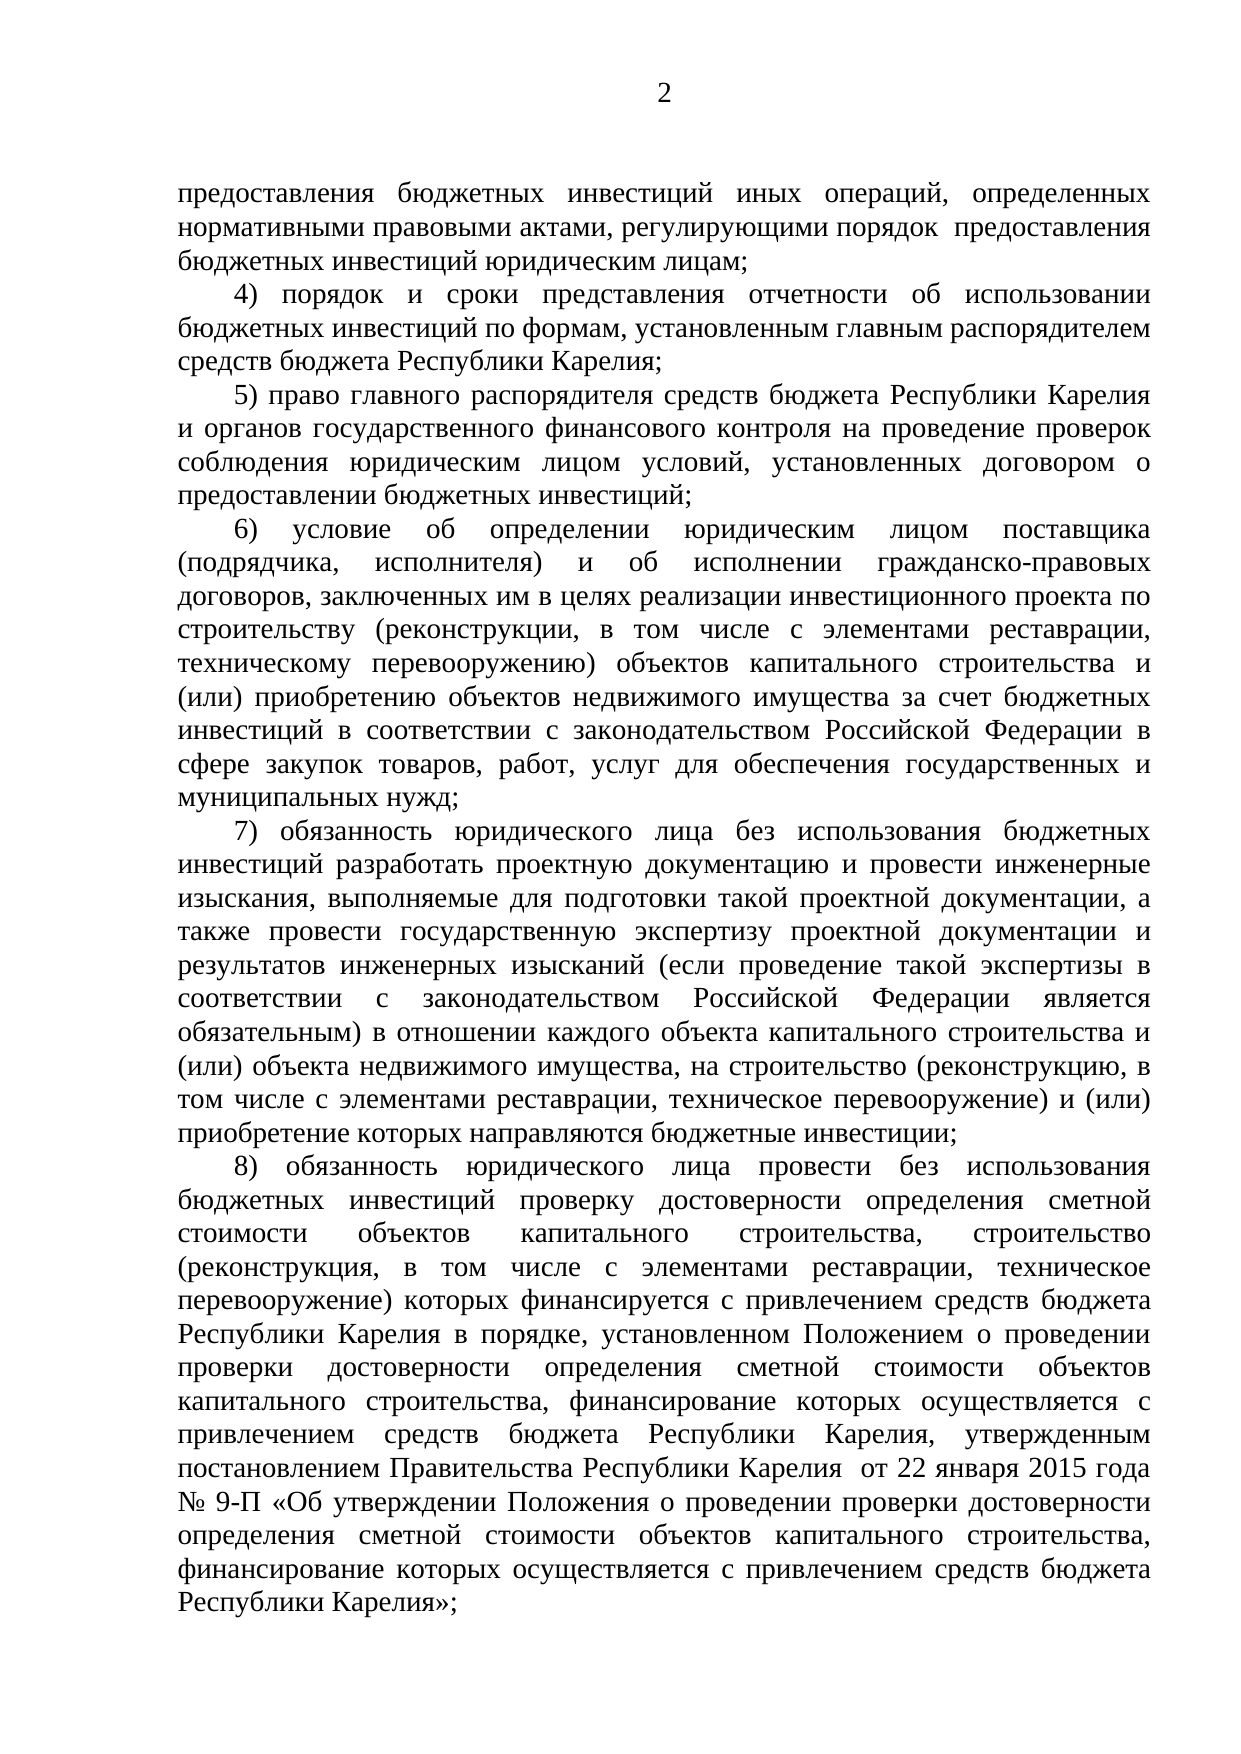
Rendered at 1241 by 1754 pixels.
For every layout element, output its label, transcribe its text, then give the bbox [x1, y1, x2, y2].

text 5) право главного распорядителя средств бюджета Республики Карелия и органов государственного финансового контроля на проведение проверок соблюдения юридическим лицом условий, установленных договором о предоставлении бюджетных инвестиций; [177, 377, 1152, 511]
text 6) условие об определении юридическим лицом поставщика (подрядчика, исполнителя) и об исполнении гражданско-правовых договоров, заключенных им в целях реализации инвестиционного проекта по строительству (реконструкции, в том числе с элементами реставрации, техническому перевооружению) объектов капитального строительства и (или) приобретению объектов недвижимого имущества за счет бюджетных инвестиций в соответствии с законодательством Российской Федерации в сфере закупок товаров, работ, услуг для обеспечения государственных и муниципальных нужд; [177, 511, 1152, 813]
text 7) обязанность юридического лица без использования бюджетных инвестиций разработать проектную документацию и провести инженерные изыскания, выполняемые для подготовки такой проектной документации, а также провести государственную экспертизу проектной документации и результатов инженерных изысканий (если проведение такой экспертизы в соответствии с законодательством Российской Федерации является обязательным) в отношении каждого объекта капитального строительства и (или) объекта недвижимого имущества, на строительство (реконструкцию, в том числе с элементами реставрации, техническое перевооружение) и (или) приобретение которых направляются бюджетные инвестиции; [177, 813, 1152, 1148]
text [177, 176, 1152, 276]
text 8) обязанность юридического лица провести без использования бюджетных инвестиций проверку достоверности определения сметной стоимости объектов капитального строительства, строительство (реконструкция, в том числе с элементами реставрации, техническое перевооружение) которых финансируется с привлечением средств бюджета Республики Карелия в порядке, установленном Положением о проведении проверки достоверности определения сметной стоимости объектов капитального строительства, финансирование которых осуществляется с привлечением средств бюджета Республики Карелия, утвержденным постановлением Правительства Республики Карелия от 22 января 2015 года № 9-П «Об утверждении Положения о проведении проверки достоверности определения сметной стоимости объектов капитального строительства, финансирование которых осуществляется с привлечением средств бюджета Республики Карелия»; [177, 1148, 1152, 1618]
text 4) порядок и сроки представления отчетности об использовании бюджетных инвестиций по формам, установленным главным распорядителем средств бюджета Республики Карелия; [177, 276, 1152, 377]
